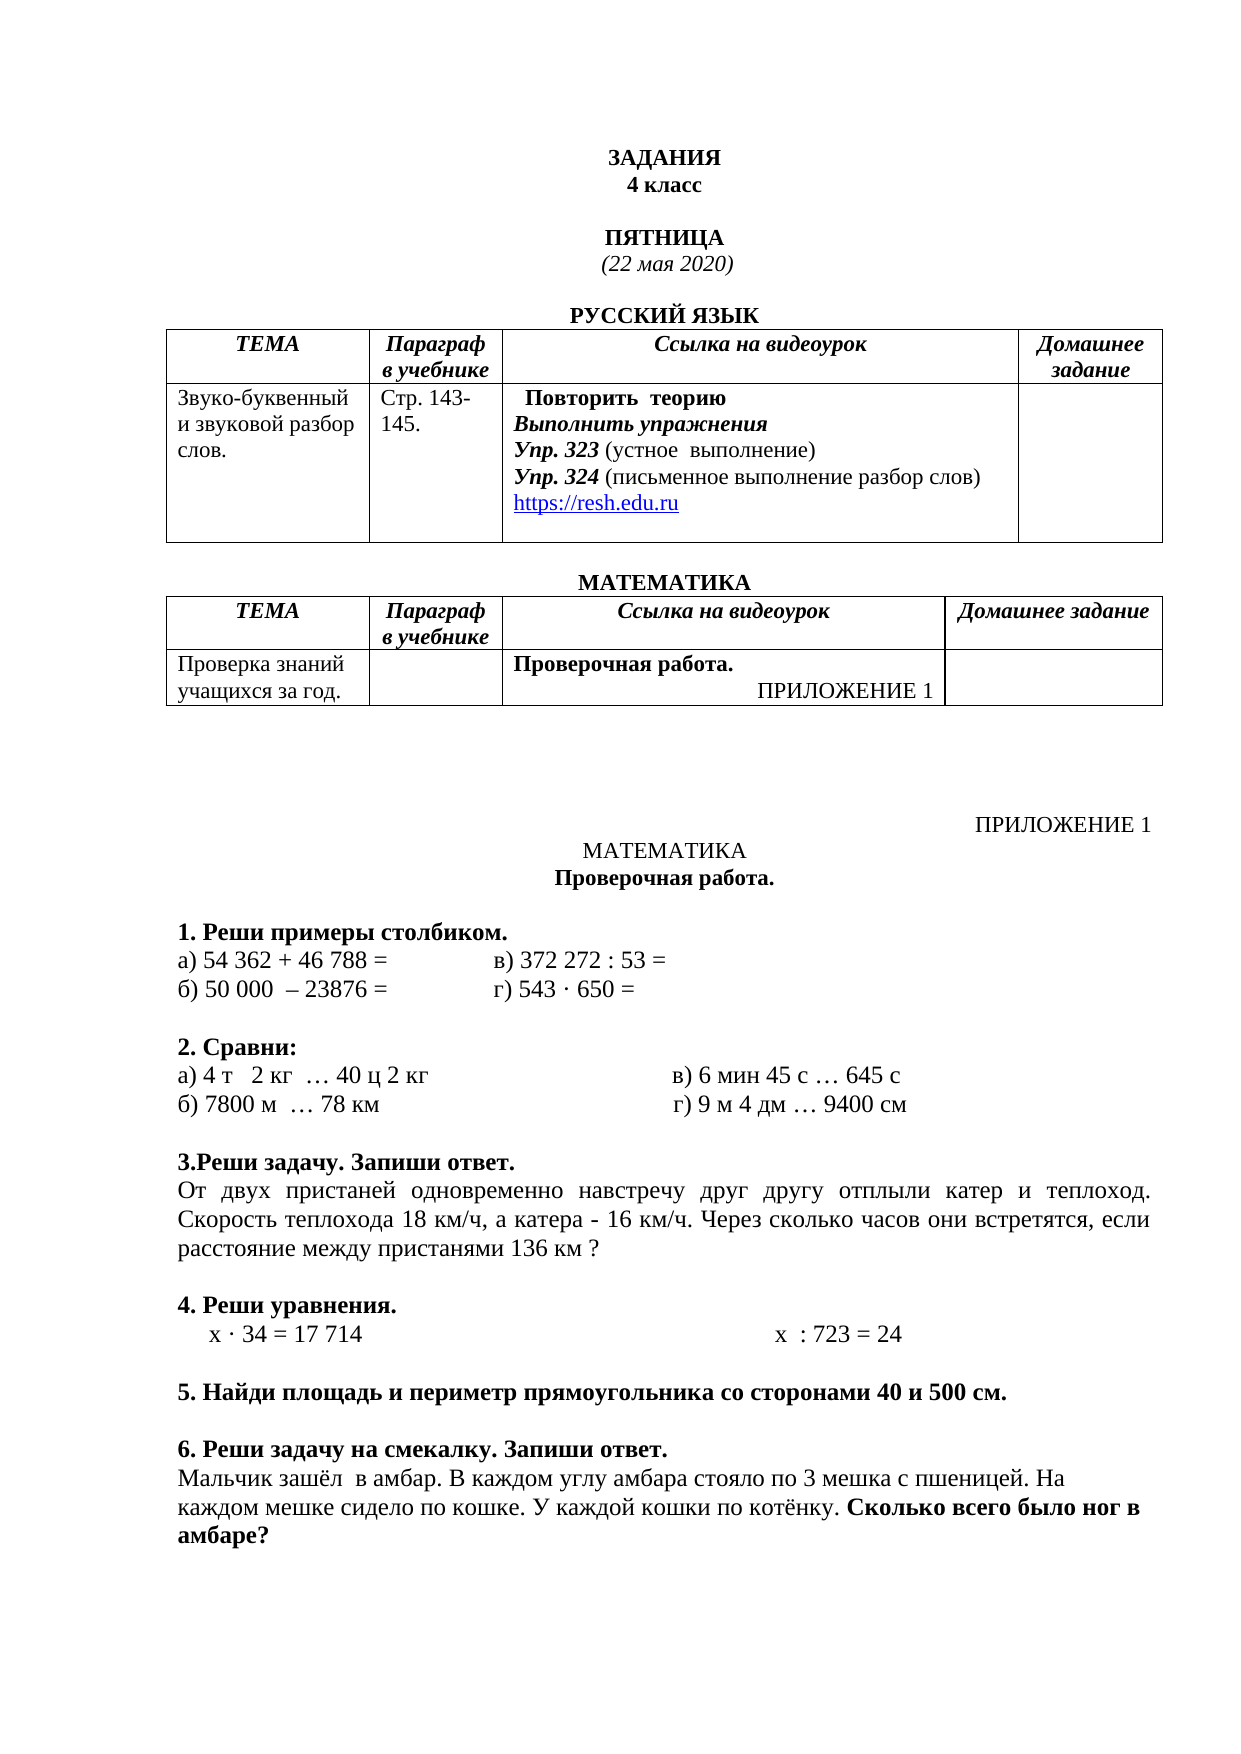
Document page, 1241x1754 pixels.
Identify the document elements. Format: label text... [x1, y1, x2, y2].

text МАТЕМАТИКА [177, 569, 1152, 596]
table_cell Проверочная работа. ПРИЛОЖЕНИЕ 1 [503, 650, 944, 705]
table_header Параграф в учебнике [370, 597, 502, 649]
text От двух пристаней одновременно навстречу друг другу отплыли катер и теплоход. Скорость теплохода 18 км/ч, а катера - 16 км/ч. Через сколько часов они встретятся, если расстояние между пристанями 136 км ? [177, 1175, 1152, 1262]
text 5. Найди площадь и периметр прямоугольника со сторонами 40 и 500 см. [177, 1377, 1152, 1405]
table_header Домашнее задание [1019, 330, 1162, 383]
text 2. Сравни: [177, 1032, 1152, 1060]
text ПРИЛОЖЕНИЕ 1 [177, 811, 1152, 838]
table_header ТЕМА [167, 597, 369, 649]
text а) 54 362 + 46 788 = в) 372 272 : 53 = [177, 945, 1152, 974]
text б) 7800 м … 78 км г) 9 м 4 дм … 9400 см [177, 1089, 1152, 1118]
text 4 класс [177, 171, 1152, 197]
table_cell Проверка знаний учащихся за год. [167, 650, 369, 705]
table_cell Стр. 143-145. [370, 384, 502, 542]
text ПЯТНИЦА [177, 223, 1152, 250]
text 1. Реши примеры столбиком. [177, 917, 1152, 945]
text 4. Реши уравнения. [177, 1290, 1152, 1319]
text (22 мая 2020) [177, 250, 1152, 276]
text ЗАДАНИЯ [177, 144, 1152, 171]
text Проверочная работа. [177, 864, 1152, 890]
table_header ТЕМА [167, 330, 369, 383]
text 6. Реши задачу на смекалку. Запиши ответ. [177, 1434, 1152, 1463]
text х · 34 = 17 714 х : 723 = 24 [177, 1319, 1152, 1348]
text 3.Реши задачу. Запиши ответ. [177, 1147, 1152, 1175]
text Мальчик зашёл в амбар. В каждом углу амбара стояло по 3 мешка с пшеницей. На каждом мешке сидело по кошке. У каждой кошки по котёнку. Сколько всего было ног в амбаре? [177, 1463, 1152, 1549]
text МАТЕМАТИКА [177, 838, 1152, 864]
table_cell [370, 650, 502, 705]
table_header Домашнее задание [946, 597, 1162, 649]
table_cell Звуко-буквенный и звуковой разбор слов. [167, 384, 369, 542]
table_cell Повторить теорию Выполнить упражнения Упр. 323 (устное выполнение) Упр. 324 (письменное выполнение разбор слов) https://resh.edu.ru [503, 384, 1018, 542]
table_header Ссылка на видеоурок [503, 330, 1018, 383]
table_header Параграф в учебнике [370, 330, 502, 383]
table_cell [1019, 384, 1162, 542]
text б) 50 000 – 23876 = г) 543 · 650 = [177, 974, 1152, 1003]
text а) 4 т 2 кг … 40 ц 2 кг в) 6 мин 45 с … 645 с [177, 1060, 1152, 1089]
table_cell [946, 650, 1162, 705]
text РУССКИЙ ЯЗЫК [177, 303, 1152, 329]
table_header Ссылка на видеоурок [503, 597, 944, 649]
